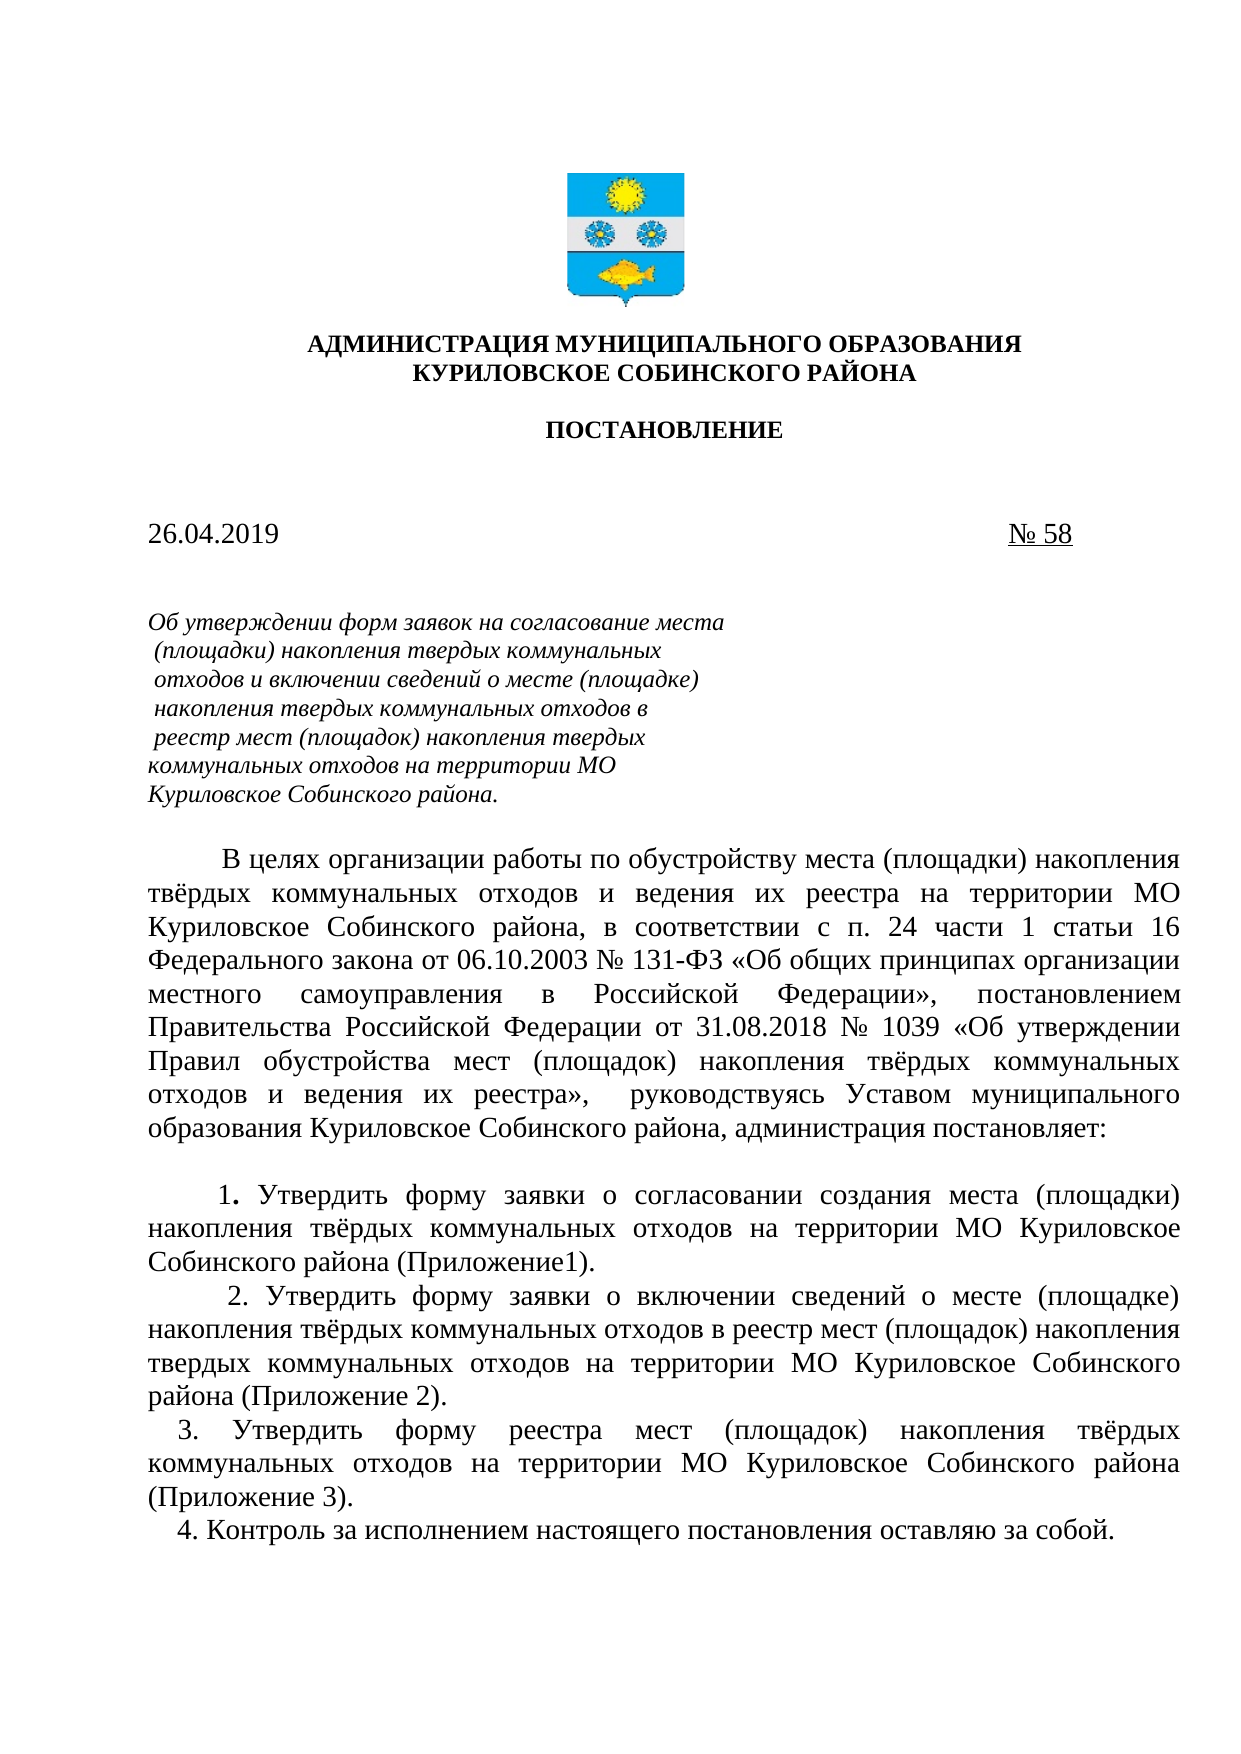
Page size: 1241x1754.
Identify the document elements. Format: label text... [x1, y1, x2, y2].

text 26.04.2019 № 58 [148, 516, 1181, 549]
text отходов и включении сведений о месте (площадке) [148, 664, 1181, 693]
picture [567, 284, 685, 307]
text В целях организации работы по обустройству места (площадки) накопления твёрдых коммунальных отходов и ведения их реестра на территории МО Куриловское Собинского района, в соответствии с п. 24 части 1 статьи 16 Федерального закона от 06.10.2003 № 131-ФЗ «Об общих принципах организации местного самоуправления в Российской Федерации», постановлением Правительства Российской Федерации от 31.08.2018 № 1039 «Об утверждении Правил обустройства мест (площадок) накопления твёрдых коммунальных отходов и ведения их реестра», руководствуясь Уставом муниципального образования Куриловское Собинского района, администрация постановляет: [148, 842, 1181, 1143]
list 3. Утвердить форму реестра мест (площадок) накопления твёрдых коммунальных отходов на территории МО Куриловское Собинского района (Приложение 3). [148, 1412, 1181, 1512]
text (площадки) накопления твердых коммунальных [148, 636, 1181, 664]
list 4. Контроль за исполнением настоящего постановления оставляю за собой. [148, 1512, 1181, 1546]
text Об утверждении форм заявок на согласование места [148, 607, 1181, 636]
text реестр мест (площадок) накопления твердых [148, 722, 1181, 751]
text накопления твердых коммунальных отходов в [148, 693, 1181, 722]
text коммунальных отходов на территории МО [148, 751, 1181, 779]
picture [567, 176, 685, 253]
list 2. Утвердить форму заявки о включении сведений о месте (площадке) накопления твёрдых коммунальных отходов в реестр мест (площадок) накопления твердых коммунальных отходов на территории МО Куриловское Собинского района (Приложение 2). [148, 1278, 1181, 1412]
text КУРИЛОВСКОЕ СОБИНСКОГО РАЙОНА [148, 358, 1181, 386]
text Куриловское Собинского района. [148, 779, 1181, 808]
text 1. Утвердить форму заявки о согласовании создания места (площадки) накопления твёрдых коммунальных отходов на территории МО Куриловское Собинского района (Приложение1). [148, 1177, 1181, 1278]
text ПОСТАНОВЛЕНИЕ [148, 415, 1181, 444]
text АДМИНИСТРАЦИЯ МУНИЦИПАЛЬНОГО ОБРАЗОВАНИЯ [148, 329, 1181, 358]
picture [598, 259, 655, 291]
